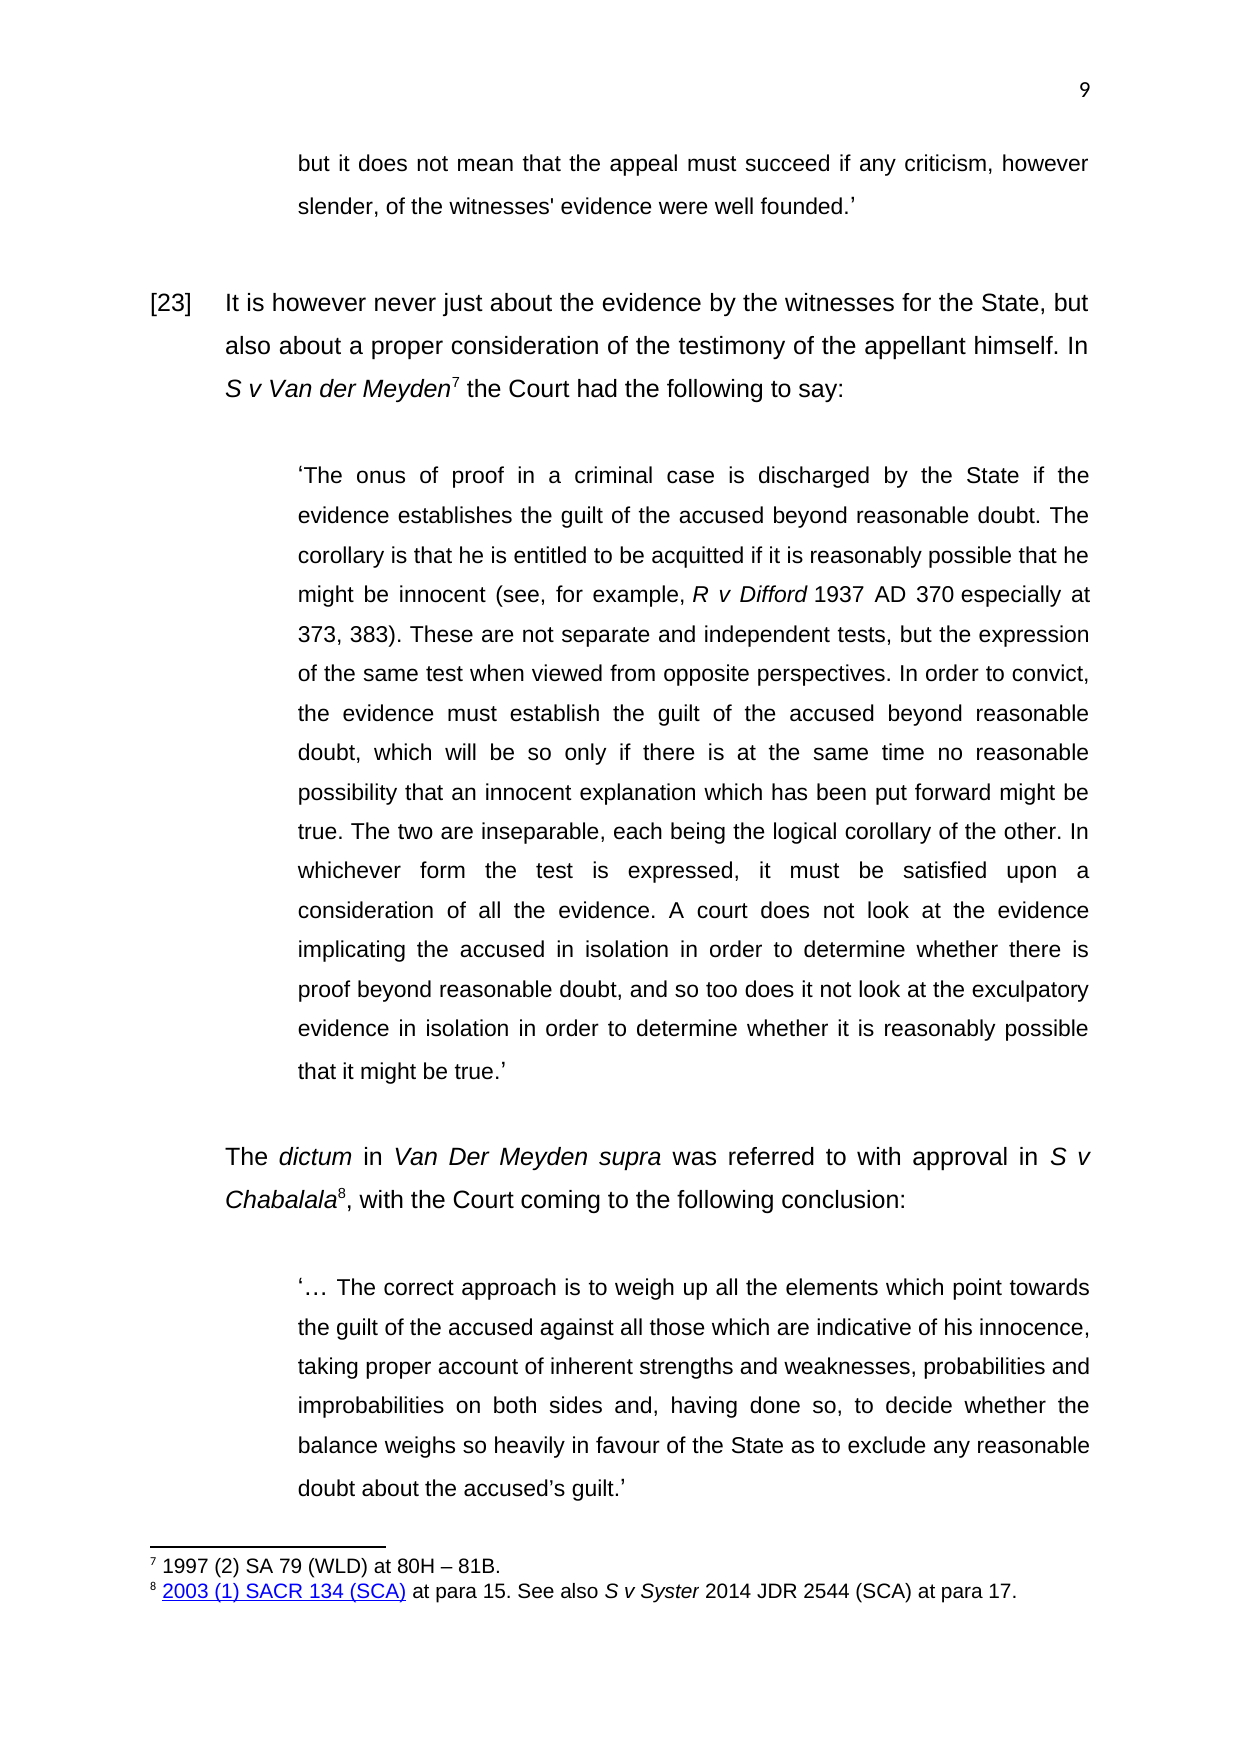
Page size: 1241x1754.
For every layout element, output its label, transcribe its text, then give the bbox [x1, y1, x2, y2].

list ‘… The correct approach is to weigh up all the elements which point towards the guilt of the accused against all those which are indicative of his innocence, taking proper account of inherent strengths and weaknesses, probabilities and improbabilities on both sides and, having done so, to decide whether the balance weighs so heavily in favour of the State as to exclude any reasonable doubt about the accused’s guilt.’ [298, 1272, 1090, 1501]
text [23] It is however never just about the evidence by the witnesses for the State, but also about a proper consideration of the testimony of the appellant himself. In S v Van der Meyden the Court had the following to say: [150, 288, 1090, 403]
list The dictum in Van Der Meyden supra was referred to with approval in S v Chabalala, with the Court coming to the following conclusion: [225, 1142, 1090, 1214]
list ‘The onus of proof in a criminal case is discharged by the State if the evidence establishes the guilt of the accused beyond reasonable doubt. The corollary is that he is entitled to be acquitted if it is reasonably possible that he might be innocent (see, for example, R v Difford 1937 AD 370 especially at 373, 383). These are not separate and independent tests, but the expression of the same test when viewed from opposite perspectives. In order to convict, the evidence must establish the guilt of the accused beyond reasonable doubt, which will be so only if there is at the same time no reasonable possibility that an innocent explanation which has been put forward might be true. The two are inseparable, each being the logical corollary of the other. In whichever form the test is expressed, it must be satisfied upon a consideration of all the evidence. A court does not look at the evidence implicating the accused in isolation in order to determine whether there is proof beyond reasonable doubt, and so too does it not look at the exculpatory evidence in isolation in order to determine whether it is reasonably possible that it might be true.’ [298, 460, 1090, 1085]
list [298, 150, 1090, 219]
